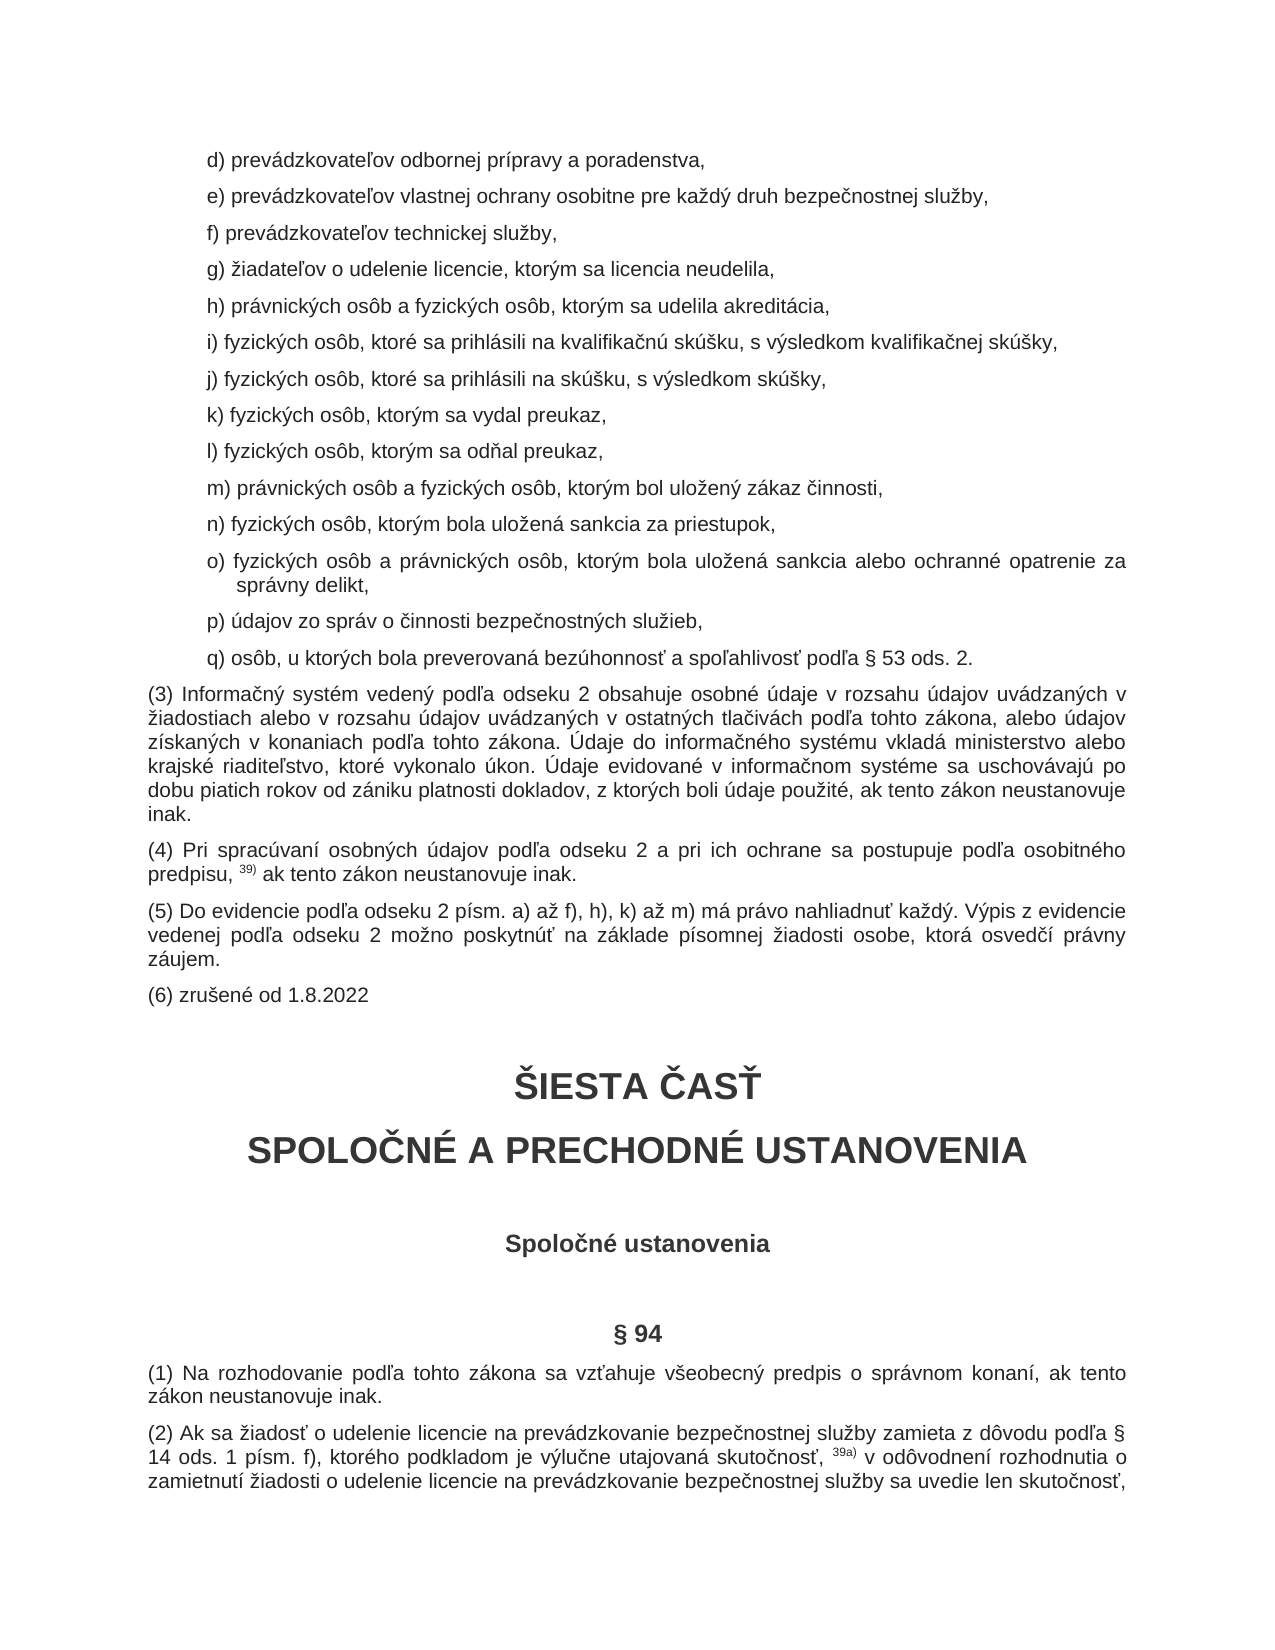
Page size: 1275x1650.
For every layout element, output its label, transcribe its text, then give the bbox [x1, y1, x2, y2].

text (5) Do evidencie podľa odseku 2 písm. a) až f), h), k) až m) má právo nahliadnuť každý. Výpis z evidencie vedenej podľa odseku 2 možno poskytnúť na základe písomnej žiadosti osobe, ktorá osvedčí právny záujem. [148, 899, 1127, 971]
text k) fyzických osôb, ktorým sa vydal preukaz, [207, 403, 1127, 427]
text q) osôb, u ktorých bola preverovaná bezúhonnosť a spoľahlivosť podľa § 53 ods. 2. [207, 646, 1127, 669]
text n) fyzických osôb, ktorým bola uložená sankcia za priestupok, [207, 512, 1127, 536]
text (6) zrušené od 1.8.2022 [148, 983, 1127, 1007]
text e) prevádzkovateľov vlastnej ochrany osobitne pre každý druh bezpečnostnej služby, [207, 184, 1127, 208]
text p) údajov zo správ o činnosti bezpečnostných služieb, [207, 609, 1127, 633]
text l) fyzických osôb, ktorým sa odňal preukaz, [207, 439, 1127, 463]
text m) právnických osôb a fyzických osôb, ktorým bol uložený zákaz činnosti, [207, 476, 1127, 500]
text o) fyzických osôb a právnických osôb, ktorým bola uložená sankcia alebo ochranné opatrenie za správny delikt, [207, 549, 1127, 597]
text j) fyzických osôb, ktoré sa prihlásili na skúšku, s výsledkom skúšky, [207, 366, 1127, 390]
text (4) Pri spracúvaní osobných údajov podľa odseku 2 a pri ich ochrane sa postupuje podľa osobitného predpisu, 39) ak tento zákon neustanovuje inak. [148, 838, 1127, 886]
text d) prevádzkovateľov odbornej prípravy a poradenstva, [207, 148, 1127, 172]
subtitle Spoločné ustanovenia [148, 1229, 1127, 1257]
subtitle SPOLOČNÉ A PRECHODNÉ USTANOVENIA [148, 1128, 1127, 1171]
text f) prevádzkovateľov technickej služby, [207, 221, 1127, 244]
text g) žiadateľov o udelenie licencie, ktorým sa licencia neudelila, [207, 257, 1127, 281]
text h) právnických osôb a fyzických osôb, ktorým sa udelila akreditácia, [207, 293, 1127, 317]
text (1) Na rozhodovanie podľa tohto zákona sa vzťahuje všeobecný predpis o správnom konaní, ak tento zákon neustanovuje inak. [148, 1360, 1127, 1408]
text i) fyzických osôb, ktoré sa prihlásili na kvalifikačnú skúšku, s výsledkom kvalifikačnej skúšky, [207, 330, 1127, 354]
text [148, 1421, 1127, 1493]
text § 94 [148, 1319, 1127, 1348]
subtitle ŠIESTA ČASŤ [148, 1064, 1127, 1107]
text (3) Informačný systém vedený podľa odseku 2 obsahuje osobné údaje v rozsahu údajov uvádzaných v žiadostiach alebo v rozsahu údajov uvádzaných v ostatných tlačivách podľa tohto zákona, alebo údajov získaných v konaniach podľa tohto zákona. Údaje do informačného systému vkladá ministerstvo alebo krajské riaditeľstvo, ktoré vykonalo úkon. Údaje evidované v informačnom systéme sa uschovávajú po dobu piatich rokov od zániku platnosti dokladov, z ktorých boli údaje použité, ak tento zákon neustanovuje inak. [148, 682, 1127, 826]
